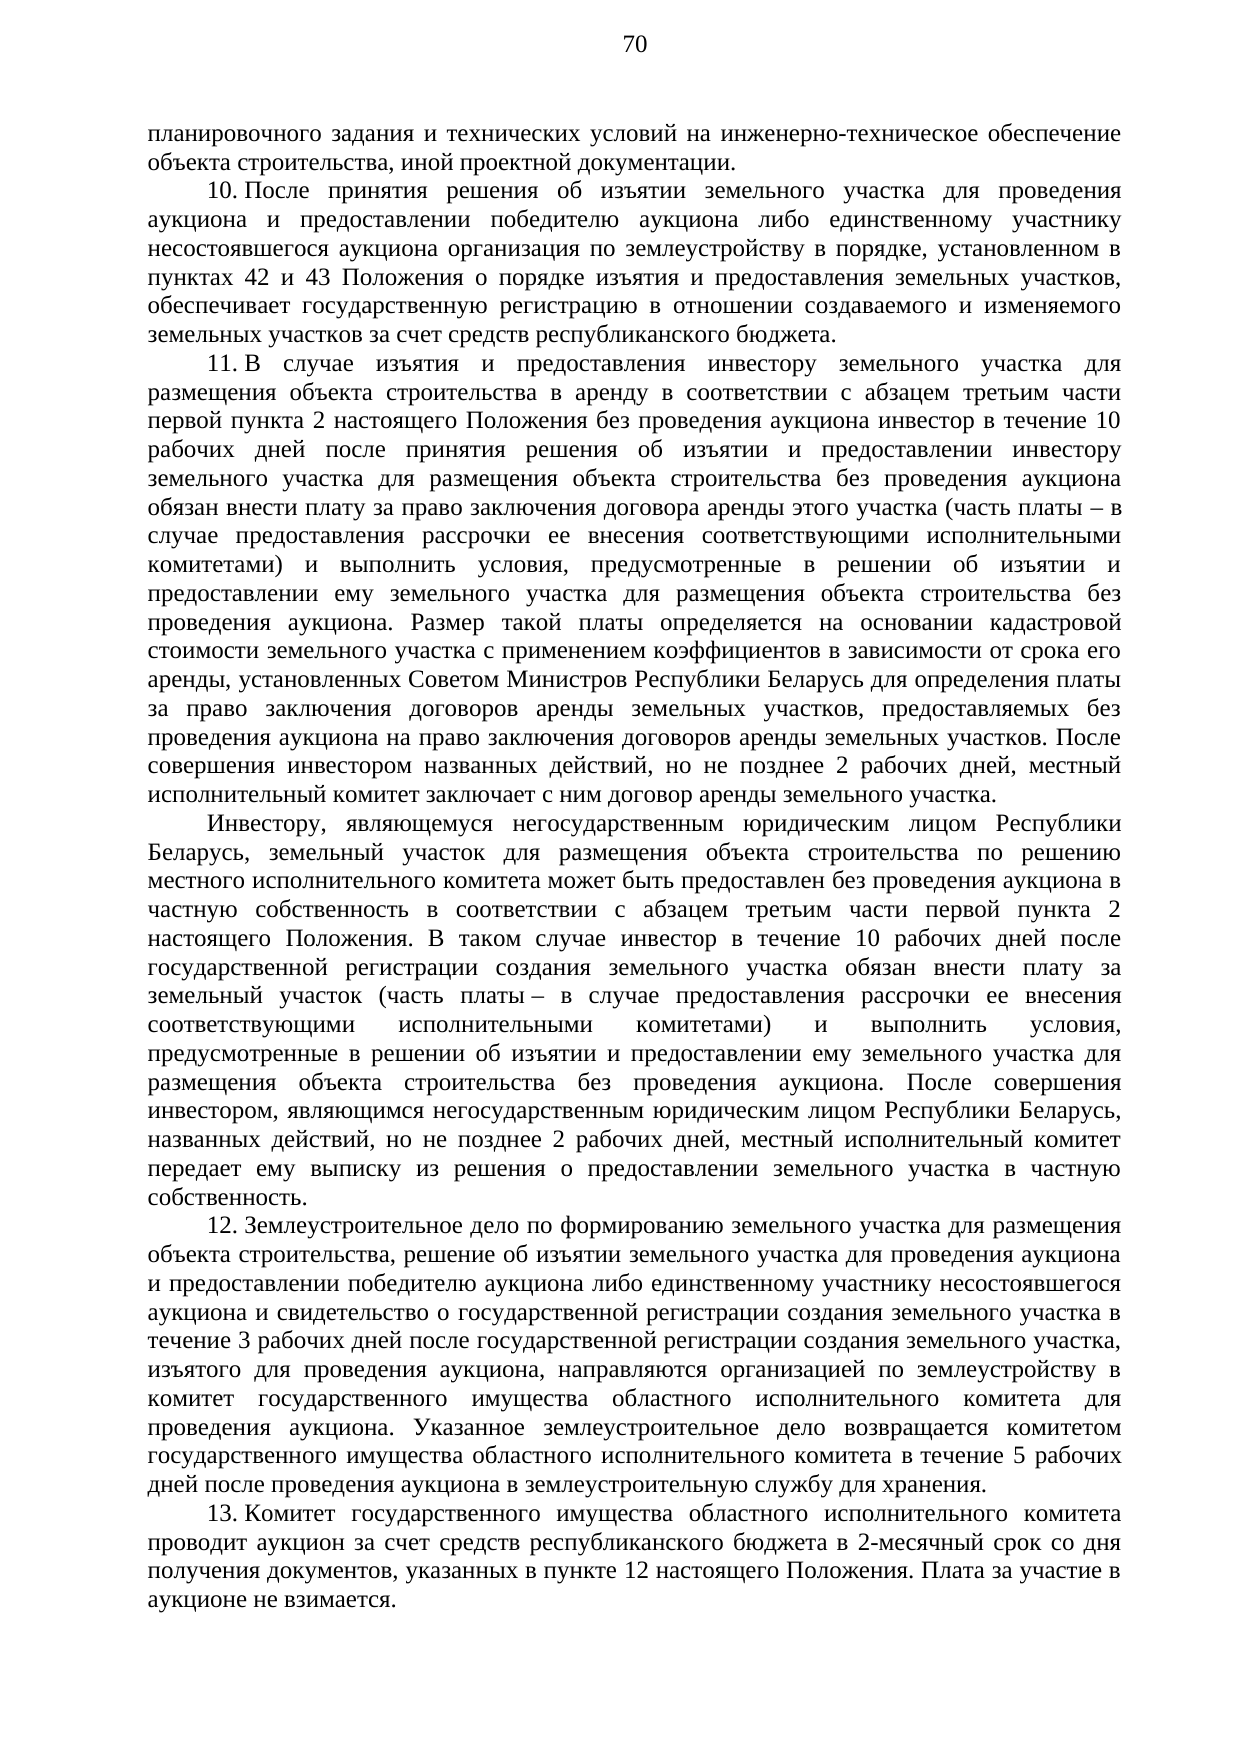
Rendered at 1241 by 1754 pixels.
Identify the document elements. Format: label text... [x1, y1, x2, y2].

text 11. В случае изъятия и предоставления инвестору земельного участка для размещения объекта строительства в аренду в соответствии с абзацем третьим части первой пункта 2 настоящего Положения без проведения аукциона инвестор в течение 10 рабочих дней после принятия решения об изъятии и предоставлении инвестору земельного участка для размещения объекта строительства без проведения аукциона обязан внести плату за право заключения договора аренды этого участка (часть платы – в случае предоставления рассрочки ее внесения соответствующими исполнительными комитетами) и выполнить условия, предусмотренные в решении об изъятии и предоставлении ему земельного участка для размещения объекта строительства без проведения аукциона. Размер такой платы определяется на основании кадастровой стоимости земельного участка с применением коэффициентов в зависимости от срока его аренды, установленных Советом Министров Республики Беларусь для определения платы за право заключения договоров аренды земельных участков, предоставляемых без проведения аукциона на право заключения договоров аренды земельных участков. После совершения инвестором названных действий, но не позднее 2 рабочих дней, местный исполнительный комитет заключает с ним договор аренды земельного участка. [147, 348, 1122, 808]
text 10. После принятия решения об изъятии земельного участка для проведения аукциона и предоставлении победителю аукциона либо единственному участнику несостоявшегося аукциона организация по землеустройству в порядке, установленном в пунктах 42 и 43 Положения о порядке изъятия и предоставления земельных участков, обеспечивает государственную регистрацию в отношении создаваемого и изменяемого земельных участков за счет средств республиканского бюджета. [147, 176, 1122, 348]
text Инвестору, являющемуся негосударственным юридическим лицом Республики Беларусь, земельный участок для размещения объекта строительства по решению местного исполнительного комитета может быть предоставлен без проведения аукциона в частную собственность в соответствии с абзацем третьим части первой пункта 2 настоящего Положения. В таком случае инвестор в течение 10 рабочих дней после государственной регистрации создания земельного участка обязан внести плату за земельный участок (часть платы – в случае предоставления рассрочки ее внесения соответствующими исполнительными комитетами) и выполнить условия, предусмотренные в решении об изъятии и предоставлении ему земельного участка для размещения объекта строительства без проведения аукциона. После совершения инвестором, являющимся негосударственным юридическим лицом Республики Беларусь, названных действий, но не позднее 2 рабочих дней, местный исполнительный комитет передает ему выписку из решения о предоставлении земельного участка в частную собственность. [147, 808, 1122, 1211]
text 13. Комитет государственного имущества областного исполнительного комитета проводит аукцион за счет средств республиканского бюджета в 2-месячный срок со дня получения документов, указанных в пункте 12 настоящего Положения. Плата за участие в аукционе не взимается. [147, 1498, 1122, 1613]
text 12. Землеустроительное дело по формированию земельного участка для размещения объекта строительства, решение об изъятии земельного участка для проведения аукциона и предоставлении победителю аукциона либо единственному участнику несостоявшегося аукциона и свидетельство о государственной регистрации создания земельного участка в течение 3 рабочих дней после государственной регистрации создания земельного участка, изъятого для проведения аукциона, направляются организацией по землеустройству в комитет государственного имущества областного исполнительного комитета для проведения аукциона. Указанное землеустроительное дело возвращается комитетом государственного имущества областного исполнительного комитета в течение 5 рабочих дней после проведения аукциона в землеустроительную службу для хранения. [147, 1211, 1122, 1498]
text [147, 118, 1122, 176]
